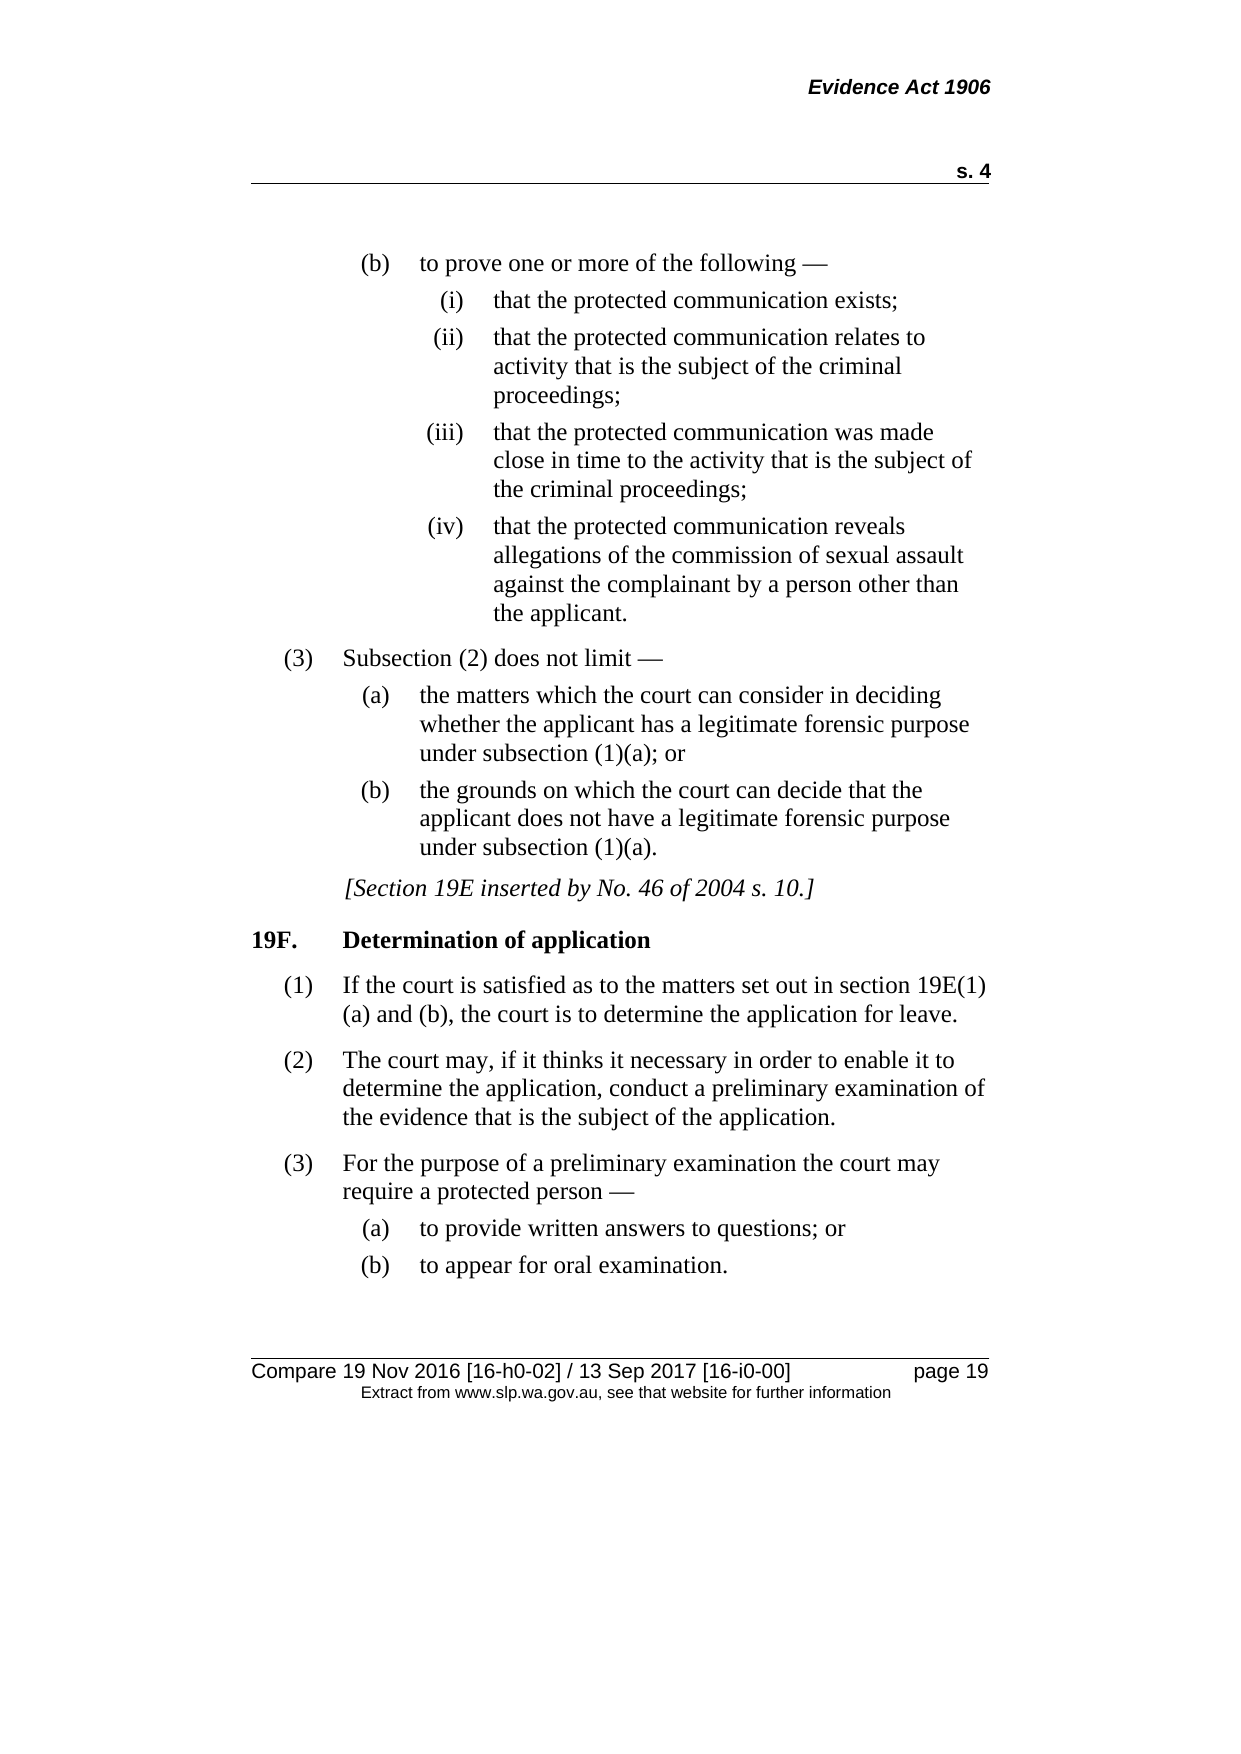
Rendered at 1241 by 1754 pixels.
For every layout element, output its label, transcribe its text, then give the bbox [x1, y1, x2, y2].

text (iv) that the protected communication reveals allegations of the commission of sexual assault against the complainant by a person other than the applicant. [251, 511, 989, 626]
subtitle 19F. Determination of application [251, 925, 989, 954]
text (1) If the court is satisfied as to the matters set out in section 19E(1)(a) and (b), the court is to determine the application for leave. [251, 971, 989, 1028]
text (3) Subsection (2) does not limit — [251, 643, 989, 672]
text (i) that the protected communication exists; [251, 285, 989, 314]
text (b) the grounds on which the court can decide that the applicant does not have a legitimate forensic purpose under subsection (1)(a). [251, 775, 989, 861]
text (b) to prove one or more of the following — [251, 248, 989, 277]
text (3) For the purpose of a preliminary examination the court may require a protected person — [251, 1148, 989, 1205]
text [Section 19E inserted by No. 46 of 2004 s. 10.] [251, 873, 989, 902]
text (2) The court may, if it thinks it necessary in order to enable it to determine the application, conduct a preliminary examination of the evidence that is the subject of the application. [251, 1045, 989, 1131]
text (iii) that the protected communication was made close in time to the activity that is the subject of the criminal proceedings; [251, 417, 989, 503]
text (a) to provide written answers to questions; or [251, 1213, 989, 1242]
text (a) the matters which the court can consider in deciding whether the applicant has a legitimate forensic purpose under subsection (1)(a); or [251, 680, 989, 766]
text (b) to appear for oral examination. [251, 1251, 989, 1279]
text (ii) that the protected communication relates to activity that is the subject of the criminal proceedings; [251, 322, 989, 408]
